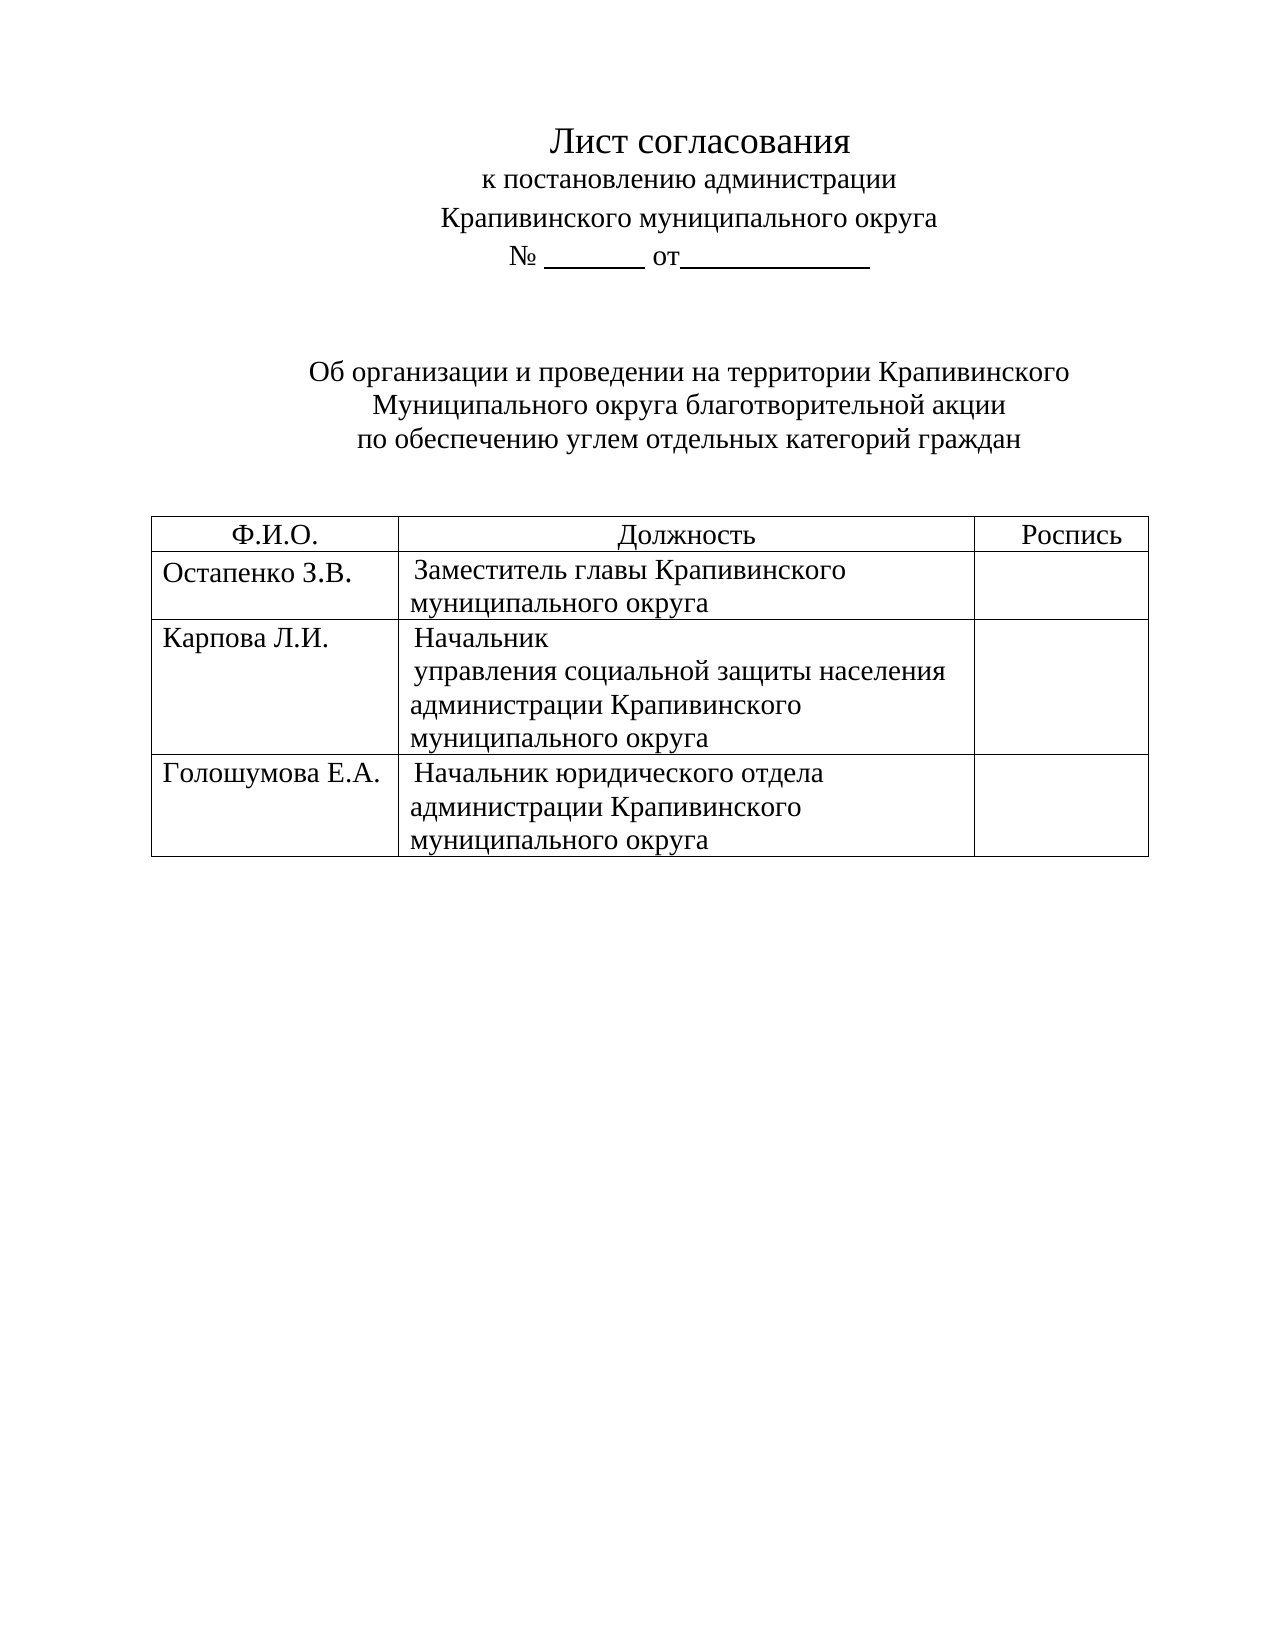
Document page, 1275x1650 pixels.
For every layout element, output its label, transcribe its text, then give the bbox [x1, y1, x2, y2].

table_cell Голошумова Е.А. [152, 755, 398, 856]
table_cell [975, 620, 1148, 754]
text Крапивинского муниципального округа [162, 200, 1127, 233]
table_header Ф.И.О. [152, 517, 398, 551]
table_cell [975, 755, 1148, 856]
text к постановлению администрации [162, 161, 1127, 195]
text по обеспечению углем отдельных категорий граждан [162, 421, 1127, 454]
text Лист согласования [162, 118, 1127, 161]
table_cell [975, 552, 1148, 619]
table_header Роспись [975, 517, 1148, 551]
table_cell Остапенко З.В. [152, 552, 398, 619]
text Об организации и проведении на территории Крапивинского [162, 354, 1127, 387]
text Муниципального округа благотворительной акции [162, 387, 1127, 421]
table_cell Карпова Л.И. [152, 620, 398, 754]
table_cell Заместитель главы Крапивинского муниципального округа [399, 552, 974, 619]
table_cell Начальник юридического отдела администрации Крапивинского муниципального округа [399, 755, 974, 856]
table_cell Начальник управления социальной защиты населения администрации Крапивинского муниципального округа [399, 620, 974, 754]
text № от [162, 238, 1127, 272]
table_header Должность [399, 517, 974, 551]
